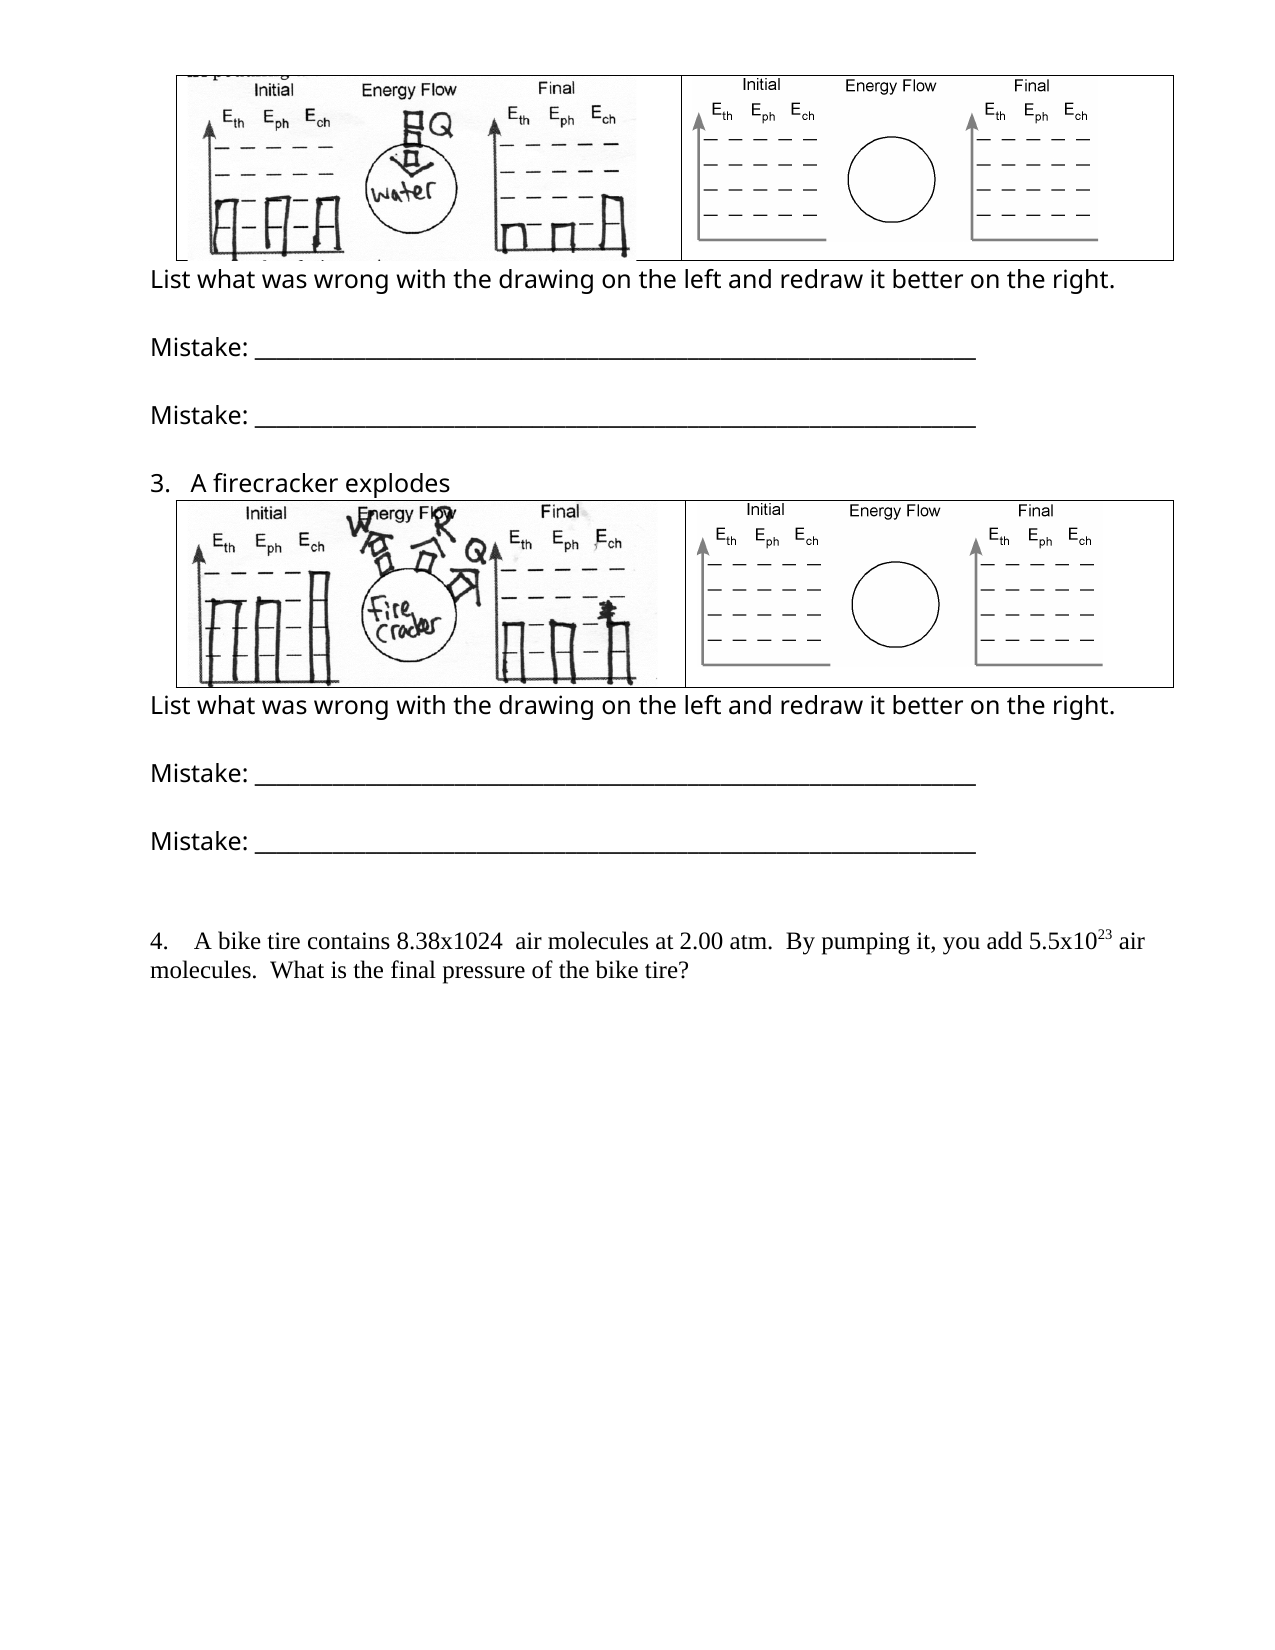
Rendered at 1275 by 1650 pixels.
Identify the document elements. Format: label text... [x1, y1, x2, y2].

text Mistake: _________________________________________________________________ [150, 398, 1162, 432]
text 3. A firecracker explodes [150, 466, 1162, 500]
table_header [177, 501, 187, 687]
text Mistake: _________________________________________________________________ [150, 756, 1162, 790]
text List what was wrong with the drawing on the left and redraw it better on the right. [150, 261, 1162, 296]
text Mistake: _________________________________________________________________ [150, 824, 1162, 858]
table_header [686, 501, 1173, 687]
text Mistake: _________________________________________________________________ [150, 329, 1162, 364]
table_header [177, 76, 187, 260]
table_header [682, 76, 1173, 260]
table_header [658, 501, 685, 687]
text List what was wrong with the drawing on the left and redraw it better on the right. [150, 688, 1162, 722]
picture [696, 501, 1103, 667]
text 4. A bike tire contains 8.38x1024 air molecules at 2.00 atm. By pumping it, you add 5.5x1023 air molecules. What is the final pressure of the bike tire? [150, 926, 1162, 984]
picture [692, 76, 1099, 242]
table_header [637, 76, 681, 260]
picture [187, 76, 637, 261]
picture [187, 501, 658, 687]
